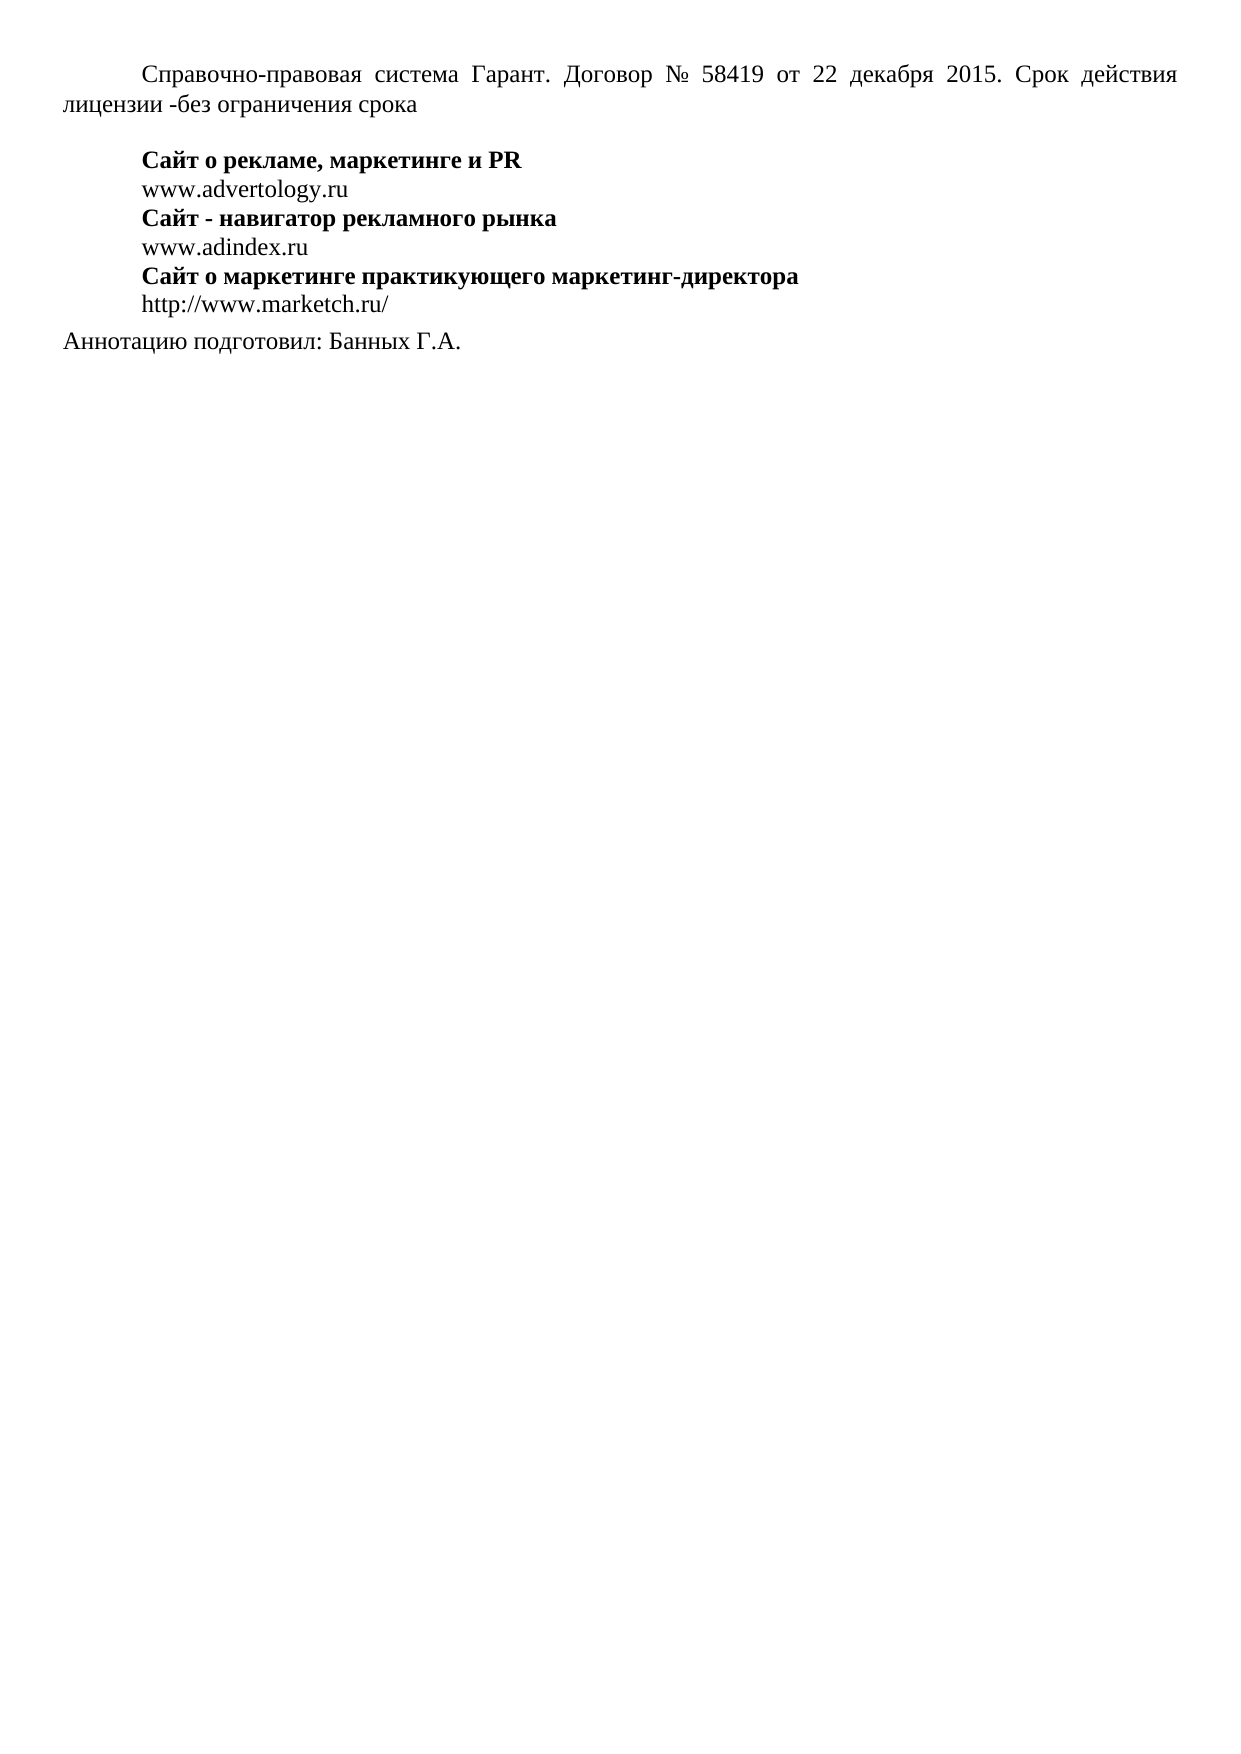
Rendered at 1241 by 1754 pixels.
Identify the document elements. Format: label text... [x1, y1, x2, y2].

table_cell Сайт о рекламе, маркетинге и PR www.advertology.ru [59, 145, 1181, 203]
table_cell Аннотацию подготовил: Банных Г.А. [59, 319, 1181, 363]
table_cell Сайт - навигатор рекламного рынка www.adindex.ru [59, 203, 1181, 261]
table_header Справочно-правовая система Гарант. Договор № 58419 от 22 декабря 2015. Срок действия лицензии -без ограничения срока [59, 59, 1181, 145]
table_cell Сайт о маркетинге практикующего маркетинг-директора http://www.marketch.ru/ [59, 261, 1181, 318]
